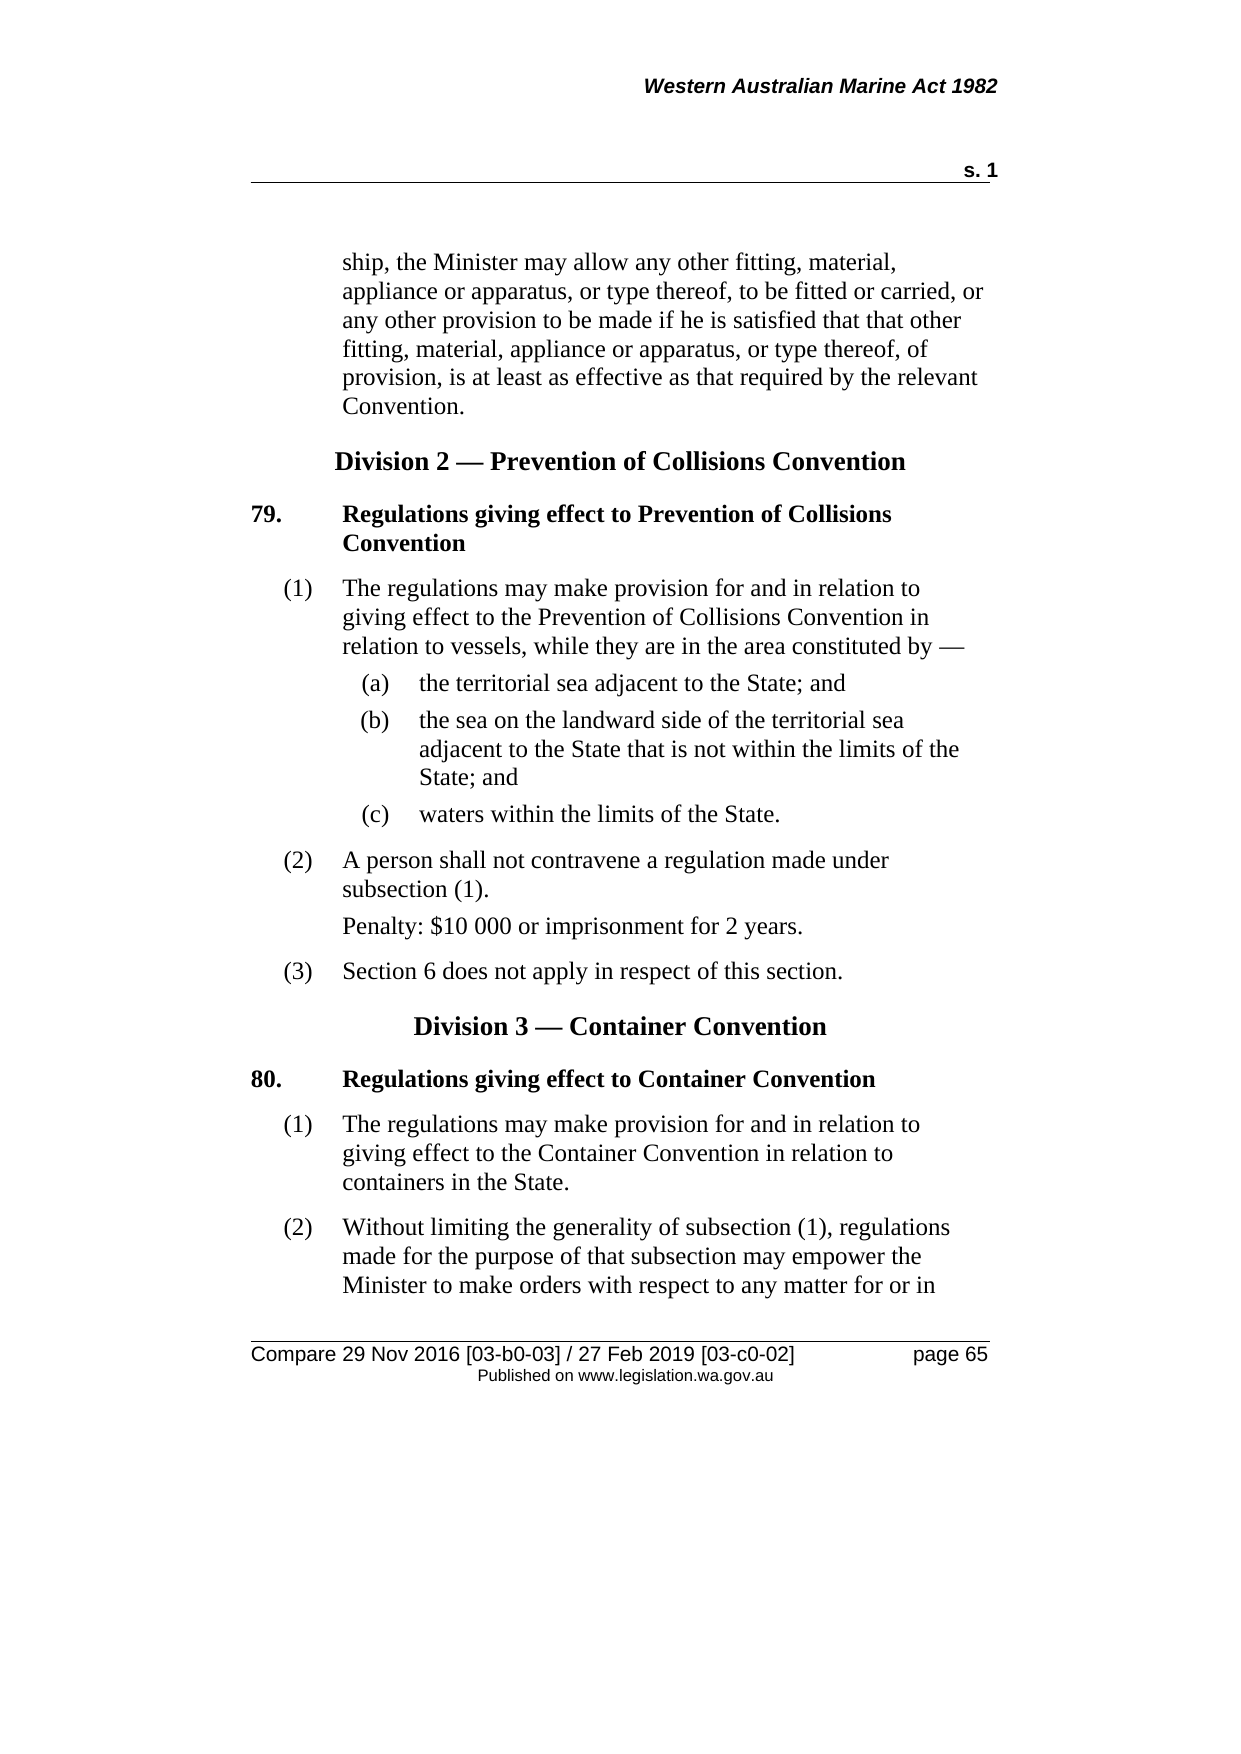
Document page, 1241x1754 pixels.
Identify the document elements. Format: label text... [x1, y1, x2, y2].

text (1) The regulations may make provision for and in relation to giving effect to the Container Convention in relation to containers in the State. [251, 1109, 990, 1196]
text (2) A person shall not contravene a regulation made under subsection (1). [251, 845, 990, 902]
text (3) Section 6 does not apply in respect of this section. [251, 956, 990, 985]
subtitle Division 3 — Container Convention [251, 1010, 990, 1041]
text (a) the territorial sea adjacent to the State; and [251, 668, 990, 697]
subtitle Division 2 — Prevention of Collisions Convention [251, 445, 990, 476]
text (b) the sea on the landward side of the territorial sea adjacent to the State that is not within the limits of the State; and [251, 705, 990, 791]
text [251, 1212, 990, 1298]
text (c) waters within the limits of the State. [251, 799, 990, 828]
subtitle 80. Regulations giving effect to Container Convention [251, 1064, 990, 1093]
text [251, 247, 990, 420]
subtitle 79. Regulations giving effect to Prevention of Collisions Convention [251, 499, 990, 557]
text (1) The regulations may make provision for and in relation to giving effect to the Prevention of Collisions Convention in relation to vessels, while they are in the area constituted by — [251, 573, 990, 659]
text Penalty: $10 000 or imprisonment for 2 years. [251, 911, 990, 939]
